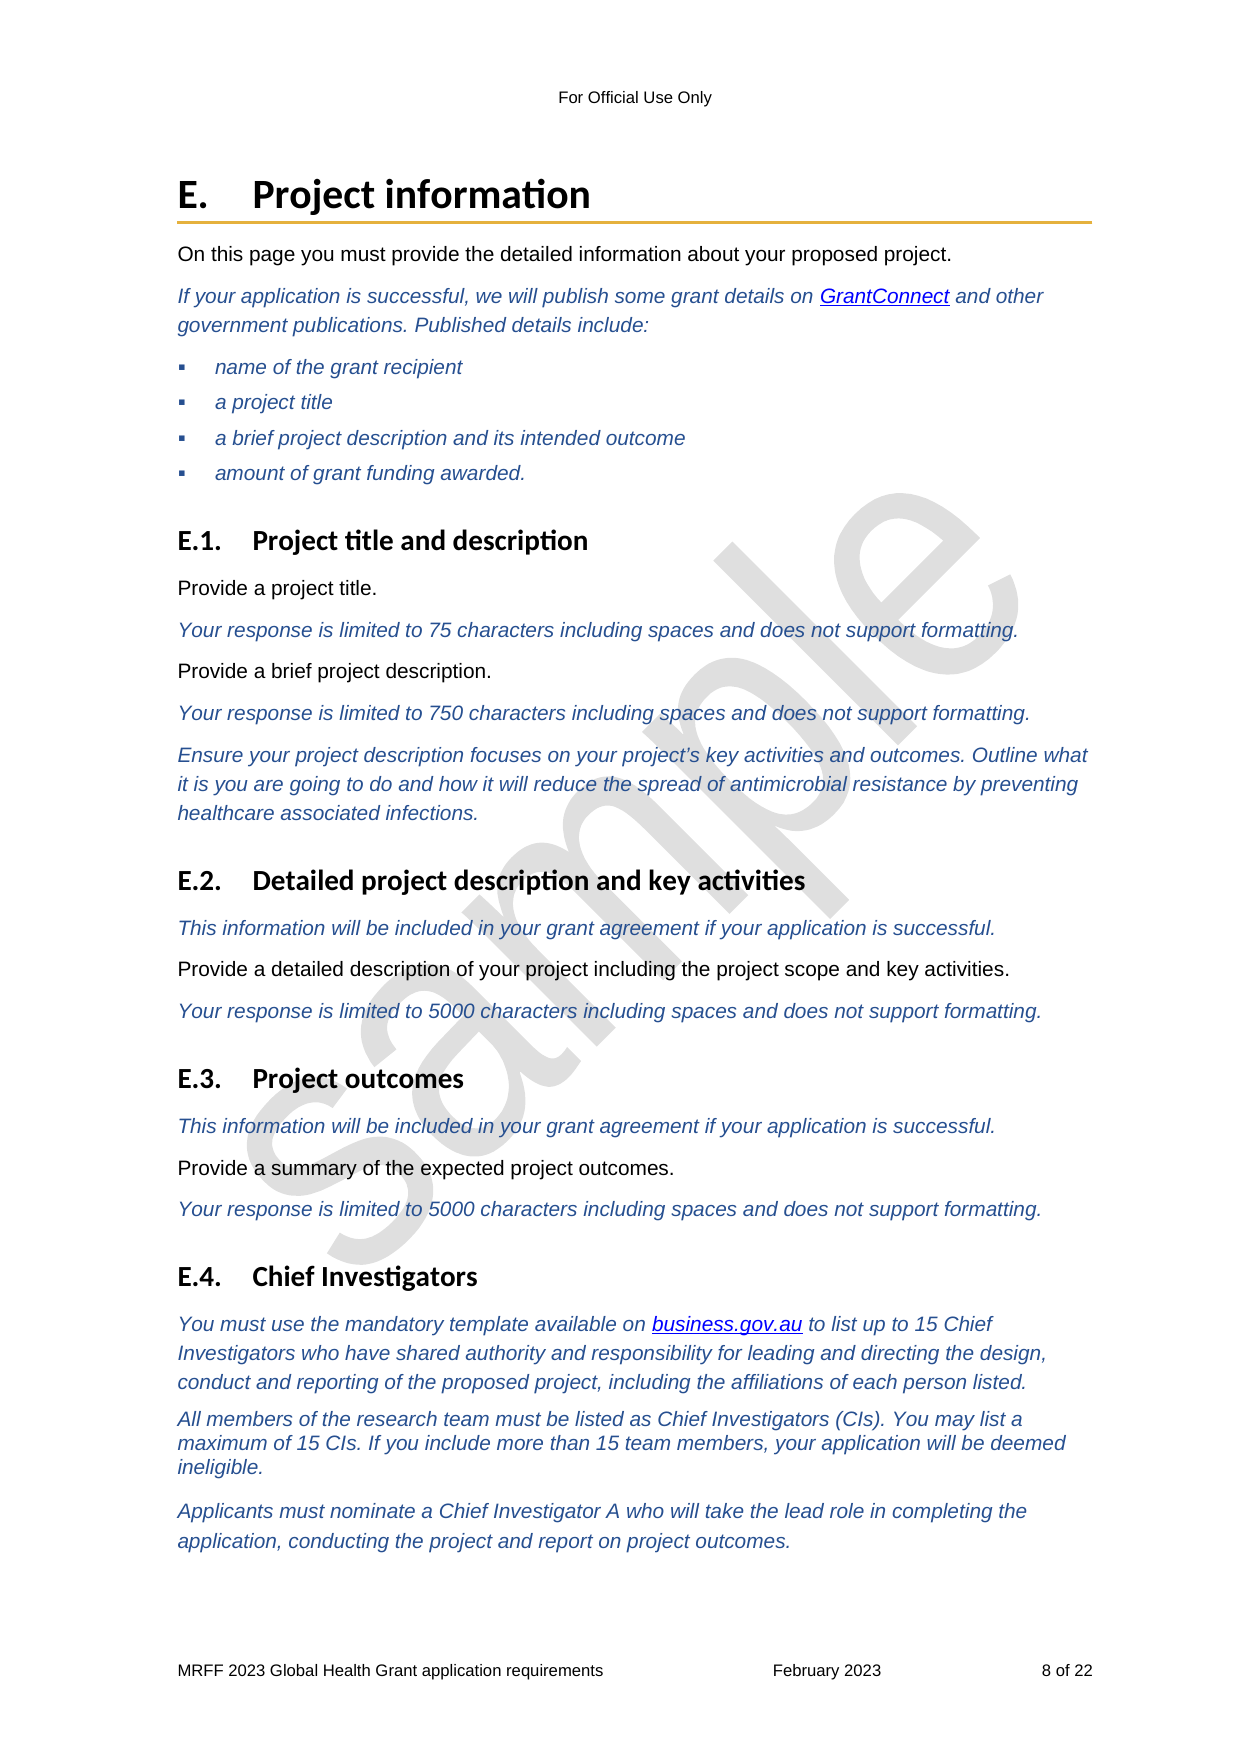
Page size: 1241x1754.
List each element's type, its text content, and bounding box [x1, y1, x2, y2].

text If your application is successful, we will publish some grant details on GrantConnect and other government publications. Published details include: [177, 279, 1092, 337]
list name of the grant recipient [177, 349, 1092, 379]
text Your response is limited to 75 characters including spaces and does not support formatting. [177, 612, 1092, 641]
text Your response is limited to 5000 characters including spaces and does not support formatting. [177, 994, 1092, 1023]
text All members of the research team must be listed as Chief Investigators (CIs). You may list a maximum of 15 CIs. If you include more than 15 team members, your application will be deemed ineligible. [177, 1407, 1092, 1478]
text This information will be included in your grant agreement if your application is successful. [177, 910, 1092, 939]
text On this page you must provide the detailed information about your proposed project. [177, 237, 1092, 266]
text You must use the mandatory template available on business.gov.au to list up to 15 Chief Investigators who have shared authority and responsibility for leading and directing the design, conduct and reporting of the proposed project, including the affiliations of each person listed. [177, 1307, 1092, 1394]
list a project title [177, 385, 1092, 414]
text Provide a brief project description. [177, 654, 1092, 683]
text This information will be included in your grant agreement if your application is successful. [177, 1108, 1092, 1138]
subtitle Project title and description [177, 522, 1092, 558]
list amount of grant funding awarded. [177, 456, 1092, 485]
text Provide a detailed description of your project including the project scope and key activities. [177, 952, 1092, 981]
list a brief project description and its intended outcome [177, 420, 1092, 449]
text Your response is limited to 5000 characters including spaces and does not support formatting. [177, 1192, 1092, 1221]
text Applicants must nominate a Chief Investigator A who will take the lead role in completing the application, conducting the project and report on project outcomes. [177, 1494, 1092, 1552]
text Ensure your project description focuses on your project’s key activities and outcomes. Outline what it is you are going to do and how it will reduce the spread of antimicrobial resistance by preventing healthcare associated infections. [177, 737, 1092, 825]
subtitle Project outcomes [177, 1060, 1092, 1096]
subtitle Chief Investigators [177, 1258, 1092, 1294]
subtitle Project information [177, 168, 1092, 221]
text Provide a summary of the expected project outcomes. [177, 1150, 1092, 1179]
subtitle Detailed project description and key activities [177, 862, 1092, 898]
text Provide a project title. [177, 571, 1092, 600]
text Your response is limited to 750 characters including spaces and does not support formatting. [177, 696, 1092, 725]
